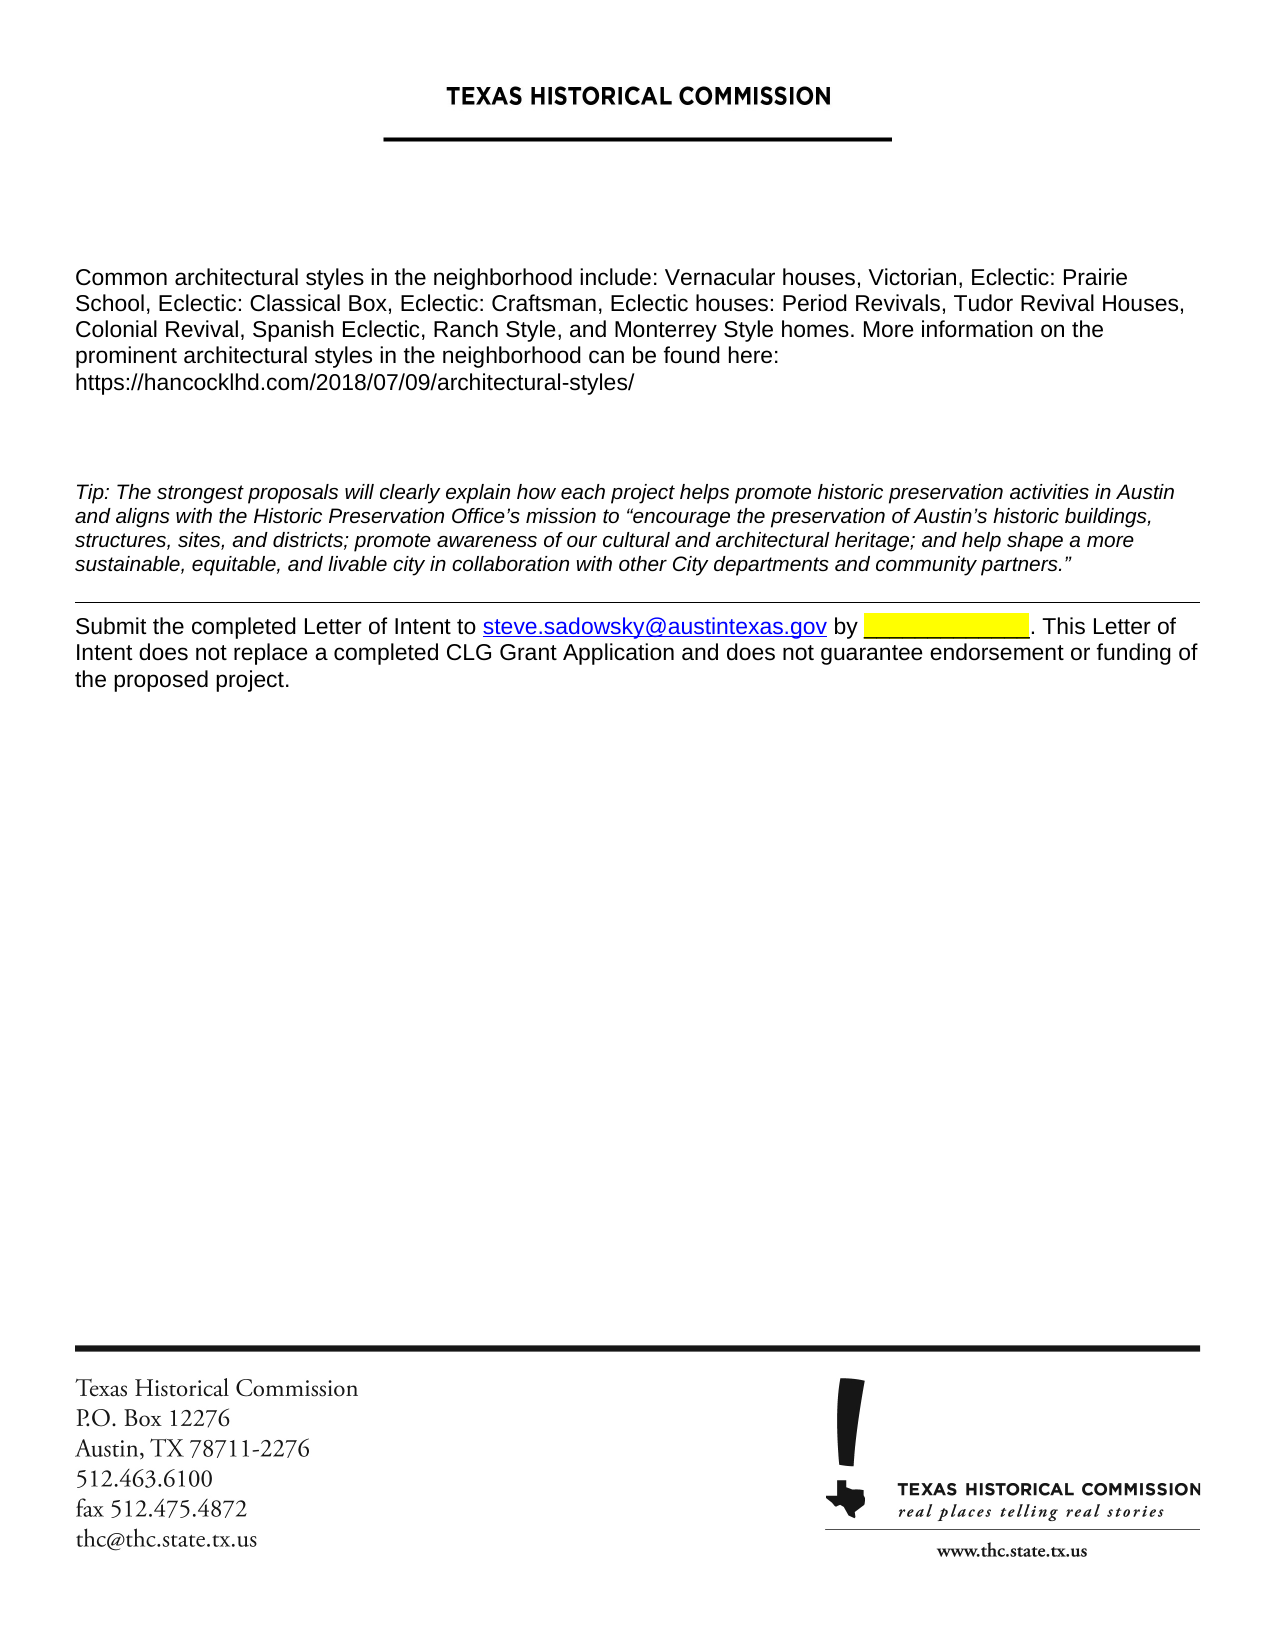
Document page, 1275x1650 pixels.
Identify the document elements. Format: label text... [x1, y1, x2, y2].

text Common architectural styles in the neighborhood include: Vernacular houses, Victorian, Eclectic: Prairie School, Eclectic: Classical Box, Eclectic: Craftsman, Eclectic houses: Period Revivals, Tudor Revival Houses, Colonial Revival, Spanish Eclectic, Ranch Style, and Monterrey Style homes. More information on the prominent architectural styles in the neighborhood can be found here: https://hancocklhd.com/2018/07/09/architectural-styles/ [75, 263, 1200, 395]
picture [75, 1334, 1200, 1575]
picture [75, 75, 1200, 150]
text Submit the completed Letter of Intent to steve.sadowsky@austintexas.gov by _____________. This Letter of Intent does not replace a completed CLG Grant Application and does not guarantee endorsement or funding of the proposed project. [75, 613, 1200, 692]
text Tip: The strongest proposals will clearly explain how each project helps promote historic preservation activities in Austin and aligns with the Historic Preservation Office’s mission to “encourage the preservation of Austin’s historic buildings, structures, sites, and districts; promote awareness of our cultural and architectural heritage; and help shape a more sustainable, equitable, and livable city in collaboration with other City departments and community partners.” [75, 480, 1200, 576]
